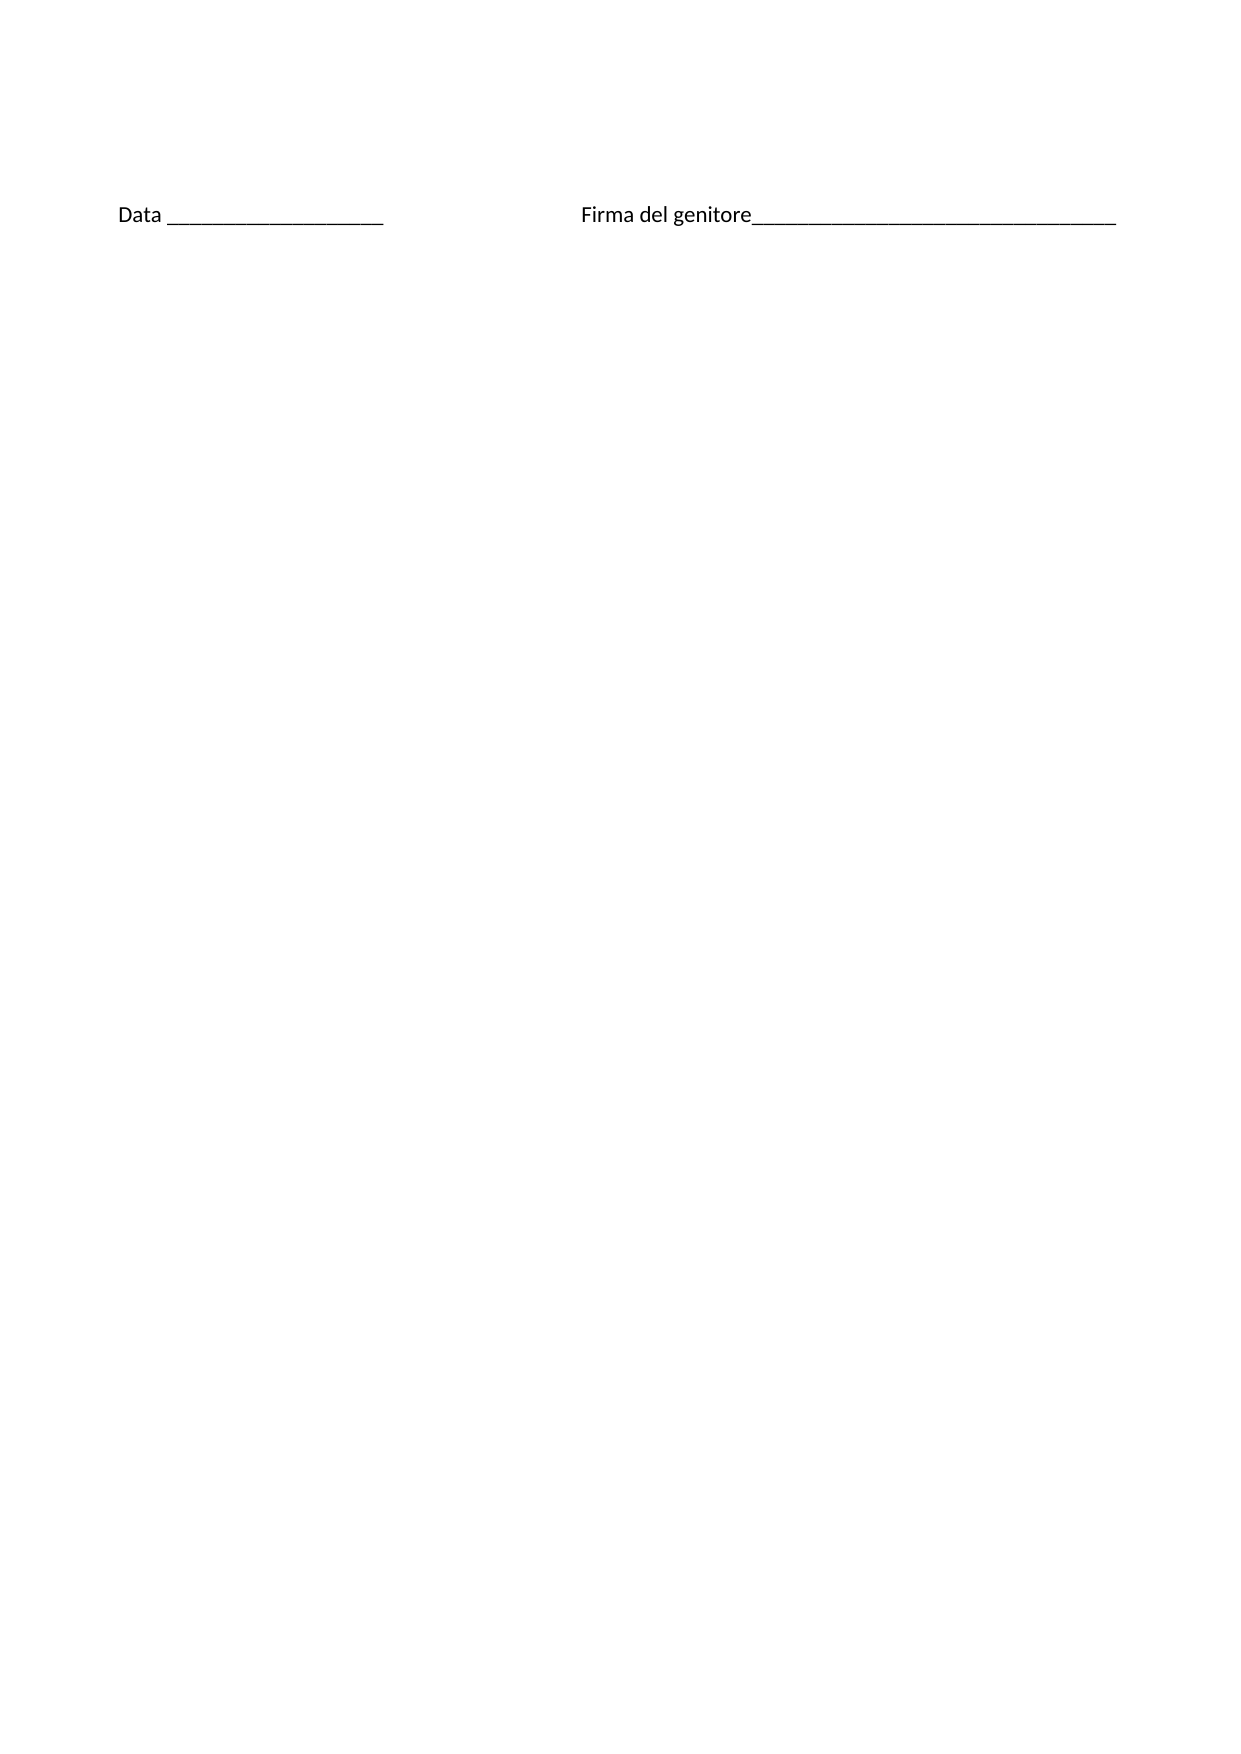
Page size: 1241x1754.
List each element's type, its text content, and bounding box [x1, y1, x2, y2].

text Data ___________________ Firma del genitore________________________________ [118, 200, 1122, 228]
